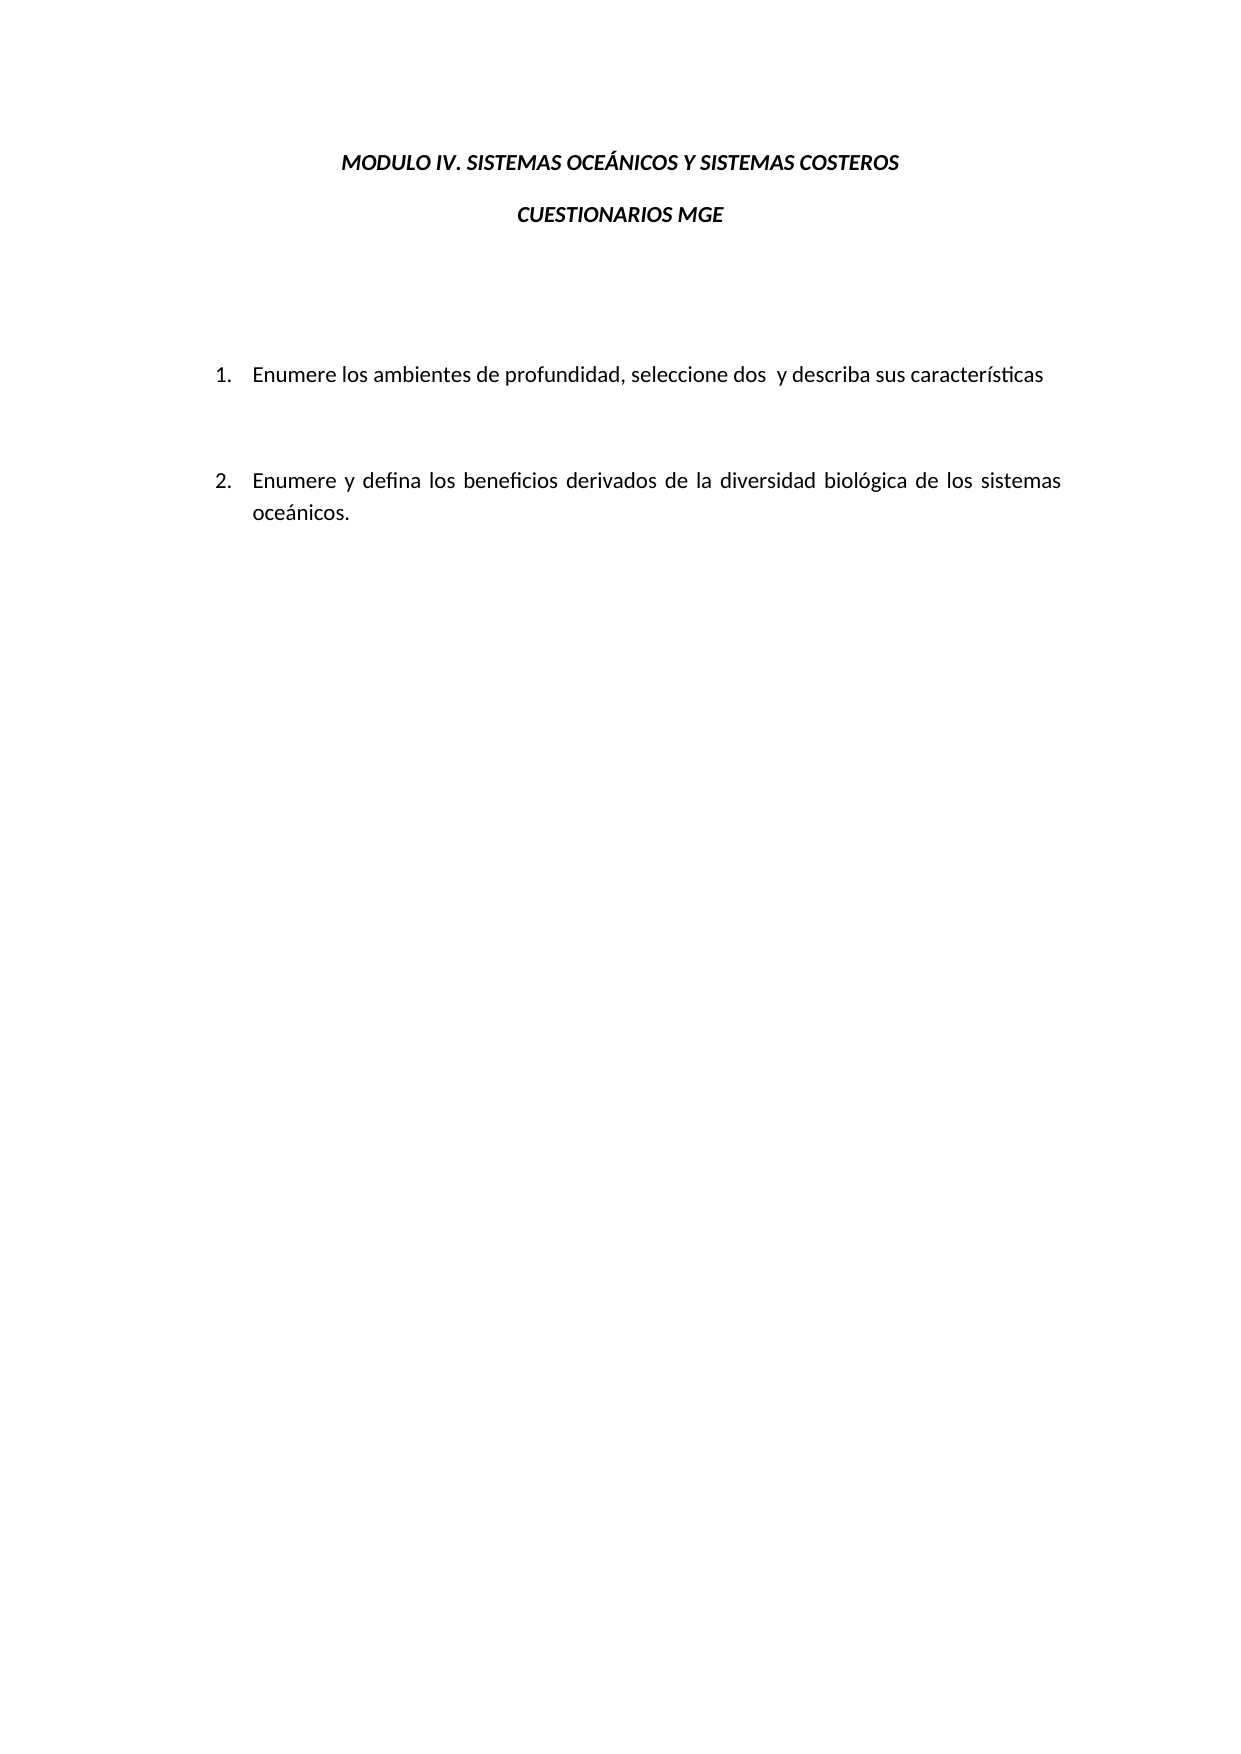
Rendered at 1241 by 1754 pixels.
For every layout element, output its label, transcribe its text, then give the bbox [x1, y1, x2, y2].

list Enumere los ambientes de profundidad, seleccione dos y describa sus características [215, 360, 1063, 388]
text MODULO IV. SISTEMAS OCEÁNICOS Y SISTEMAS COSTEROS [177, 148, 1063, 176]
list Enumere y defina los beneficios derivados de la diversidad biológica de los sistemas oceánicos. [215, 466, 1063, 526]
text CUESTIONARIOS MGE [177, 201, 1063, 229]
